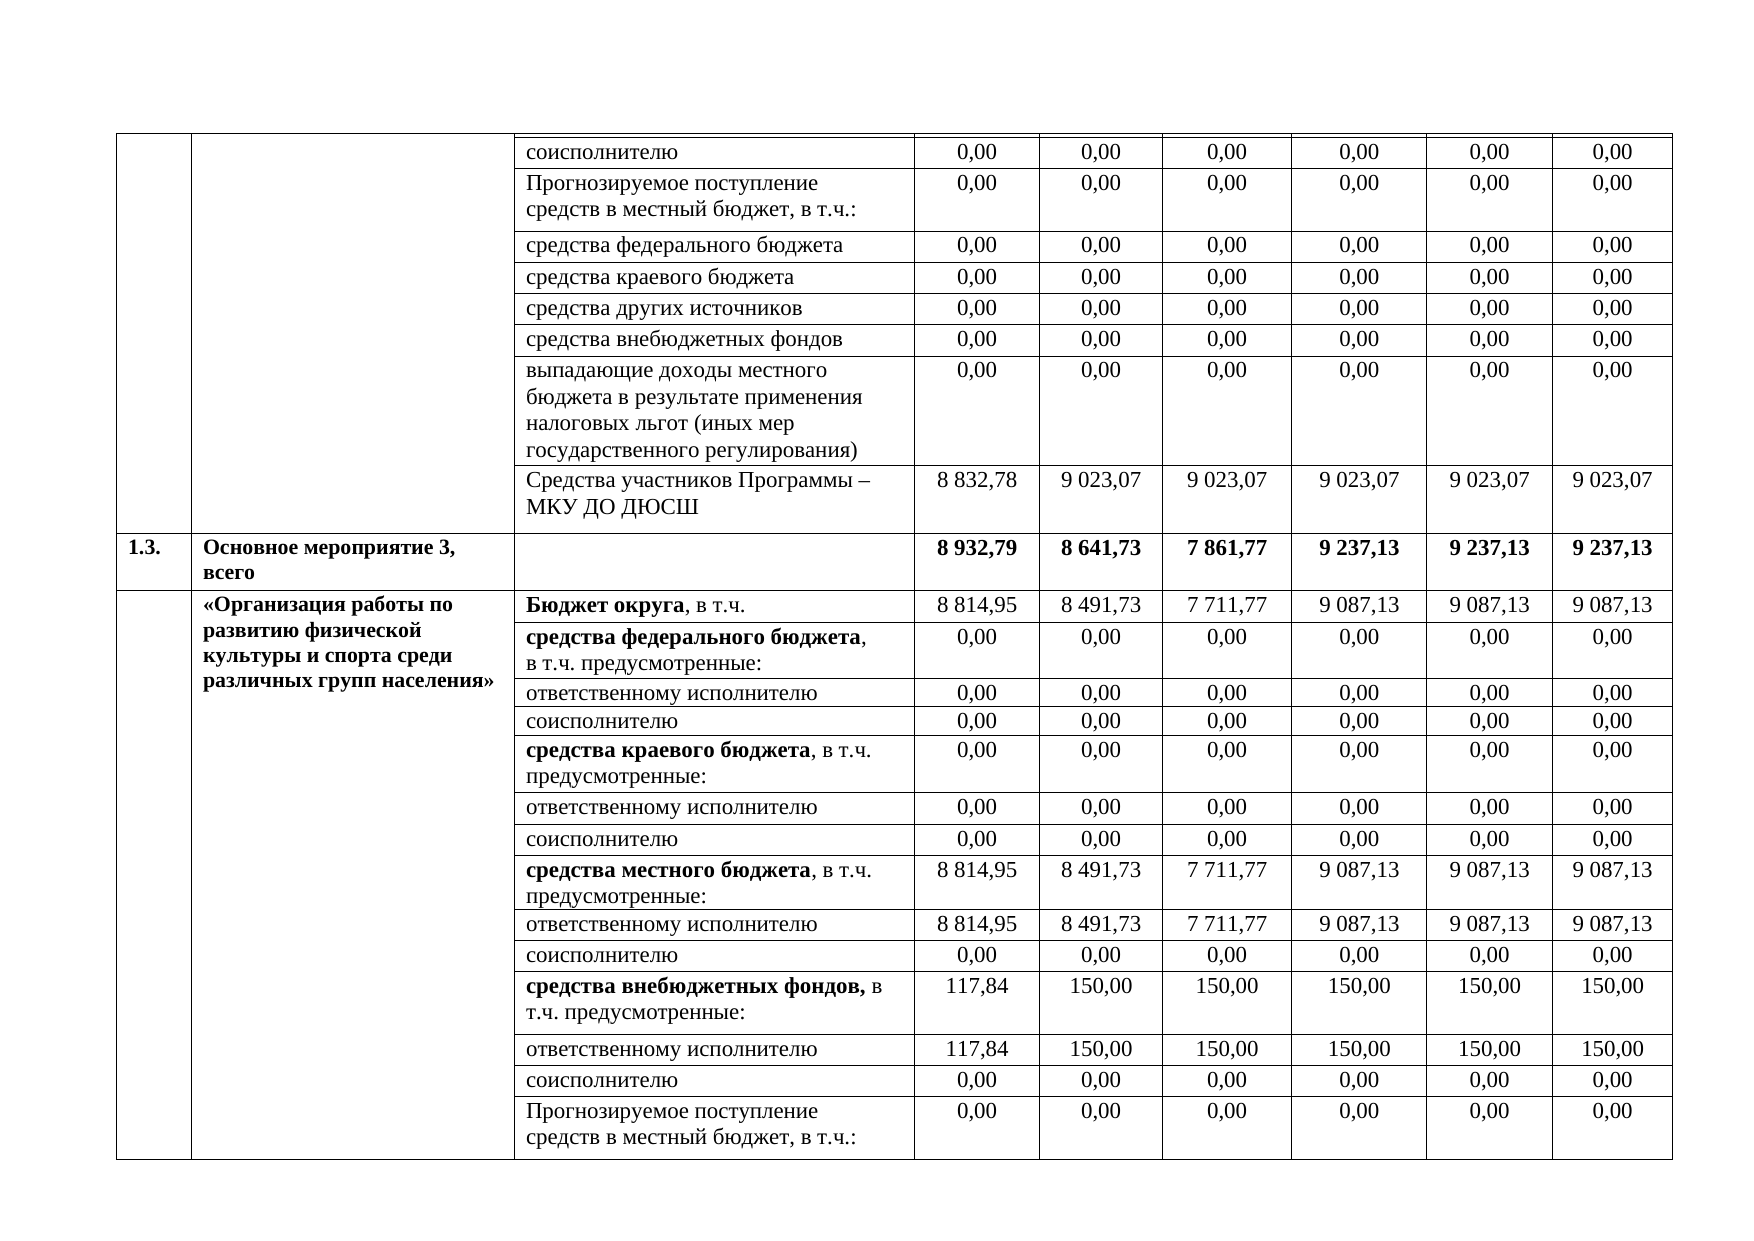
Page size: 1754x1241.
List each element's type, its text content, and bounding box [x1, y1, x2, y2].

table_cell 0,00 [1163, 325, 1291, 356]
table_cell средства федерального бюджета, в т.ч. предусмотренные: [515, 623, 914, 677]
table_cell 9 087,13 [1427, 591, 1552, 622]
table_cell 0,00 [1040, 325, 1162, 356]
table_cell 0,00 [1163, 294, 1291, 324]
table_cell [515, 534, 914, 590]
table_cell 0,00 [1553, 169, 1672, 231]
table_cell Бюджет округа, в т.ч. [515, 591, 914, 622]
table_cell 0,00 [1292, 232, 1426, 262]
table_cell ответственному исполнителю [515, 910, 914, 940]
table_cell 9 237,13 [1427, 534, 1552, 590]
table_cell 8 641,73 [1040, 534, 1162, 590]
table_cell 8 491,73 [1040, 910, 1162, 940]
table_cell 0,00 [1163, 263, 1291, 293]
table_cell 0,00 [1427, 679, 1552, 706]
table_cell 9 087,13 [1292, 910, 1426, 940]
table_cell 0,00 [1163, 357, 1291, 465]
table_cell 0,00 [1553, 325, 1672, 356]
table_cell 0,00 [915, 357, 1039, 465]
table_cell 0,00 [1040, 169, 1162, 231]
table_cell 0,00 [1427, 169, 1552, 231]
table_cell 0,00 [1040, 357, 1162, 465]
table_cell 0,00 [915, 679, 1039, 706]
table_cell 9 237,13 [1292, 534, 1426, 590]
table_cell 0,00 [1553, 294, 1672, 324]
table_cell 9 023,07 [1040, 466, 1162, 533]
table_cell средства других источников [515, 294, 914, 324]
table_cell 0,00 [1292, 825, 1426, 855]
table_cell 0,00 [1427, 707, 1552, 735]
table_cell 9 087,13 [1427, 856, 1552, 908]
table_cell 0,00 [1553, 825, 1672, 855]
table_cell 0,00 [1163, 825, 1291, 855]
table_cell 0,00 [915, 623, 1039, 677]
table_cell 150,00 [1040, 1035, 1162, 1065]
table_cell 0,00 [1427, 623, 1552, 677]
table_cell 0,00 [1553, 623, 1672, 677]
table_cell 0,00 [1292, 1097, 1426, 1158]
table_cell 0,00 [1292, 707, 1426, 735]
table_cell 0,00 [1040, 941, 1162, 971]
table_cell 9 023,07 [1427, 466, 1552, 533]
table_cell 0,00 [1292, 357, 1426, 465]
table_cell 0,00 [1292, 623, 1426, 677]
table_cell 7 861,77 [1163, 534, 1291, 590]
table_cell 0,00 [1427, 232, 1552, 262]
table_cell 7 711,77 [1163, 856, 1291, 908]
table_cell 0,00 [1040, 825, 1162, 855]
table_cell соисполнителю [515, 138, 914, 168]
table_cell Прогнозируемое поступление средств в местный бюджет, в т.ч.: [515, 169, 914, 231]
table_cell 0,00 [1427, 357, 1552, 465]
table_cell 9 023,07 [1292, 466, 1426, 533]
table_cell 0,00 [915, 138, 1039, 168]
table_cell соисполнителю [515, 1066, 914, 1096]
table_cell 0,00 [1427, 1066, 1552, 1096]
table_cell 117,84 [915, 1035, 1039, 1065]
table_cell 0,00 [1553, 707, 1672, 735]
table_cell 1.3. [117, 534, 191, 590]
table_cell 0,00 [915, 325, 1039, 356]
table_cell 0,00 [1163, 169, 1291, 231]
table_cell 150,00 [1040, 972, 1162, 1033]
table_cell 0,00 [1427, 263, 1552, 293]
table_cell 0,00 [915, 1066, 1039, 1096]
table_cell 0,00 [1040, 679, 1162, 706]
table_cell 117,84 [915, 972, 1039, 1033]
table_cell 8 832,78 [915, 466, 1039, 533]
table_cell 150,00 [1553, 972, 1672, 1033]
table_cell 0,00 [1163, 679, 1291, 706]
table_cell 0,00 [1040, 736, 1162, 792]
table_cell 0,00 [915, 793, 1039, 823]
table_cell 0,00 [1040, 138, 1162, 168]
table_cell 9 237,13 [1553, 534, 1672, 590]
table_cell выпадающие доходы местного бюджета в результате применения налоговых льгот (иных мер государственного регулирования) [515, 357, 914, 465]
table_cell 0,00 [1292, 325, 1426, 356]
table_cell 0,00 [1163, 623, 1291, 677]
table_cell 8 491,73 [1040, 591, 1162, 622]
table_cell 0,00 [1427, 736, 1552, 792]
table_cell 0,00 [1553, 941, 1672, 971]
table_cell средства федерального бюджета [515, 232, 914, 262]
table_cell 0,00 [1553, 138, 1672, 168]
table_cell 0,00 [1427, 325, 1552, 356]
table_cell 0,00 [1292, 941, 1426, 971]
table_cell 0,00 [1163, 707, 1291, 735]
table_cell соисполнителю [515, 707, 914, 735]
table_cell 150,00 [1427, 972, 1552, 1033]
table_cell 0,00 [1553, 736, 1672, 792]
table_cell Средства участников Программы – МКУ ДО ДЮСШ [515, 466, 914, 533]
table_cell 0,00 [915, 294, 1039, 324]
table_cell 0,00 [1163, 736, 1291, 792]
table_cell 8 814,95 [915, 856, 1039, 908]
table_cell 0,00 [915, 169, 1039, 231]
table_cell 0,00 [1040, 1066, 1162, 1096]
table_cell 9 087,13 [1553, 591, 1672, 622]
table_cell 0,00 [1553, 357, 1672, 465]
table_cell Основное мероприятие 3, всего [192, 534, 514, 590]
table_cell 0,00 [1427, 1097, 1552, 1158]
table_cell 150,00 [1163, 1035, 1291, 1065]
table_cell 0,00 [915, 1097, 1039, 1158]
table_cell 0,00 [1292, 263, 1426, 293]
table_cell 0,00 [1163, 941, 1291, 971]
table_cell 0,00 [1292, 1066, 1426, 1096]
table_cell 0,00 [1553, 1066, 1672, 1096]
table_cell 7 711,77 [1163, 910, 1291, 940]
table_cell 0,00 [915, 825, 1039, 855]
table_cell 0,00 [915, 263, 1039, 293]
table_cell 0,00 [1427, 793, 1552, 823]
table_cell 0,00 [1040, 623, 1162, 677]
table_cell 9 023,07 [1163, 466, 1291, 533]
table_cell 0,00 [915, 232, 1039, 262]
table_cell 0,00 [1427, 294, 1552, 324]
table_cell «Организация работы по развитию физической культуры и спорта среди различных групп населения» [192, 591, 514, 1158]
table_cell средства краевого бюджета, в т.ч. предусмотренные: [515, 736, 914, 792]
table_cell 0,00 [1040, 232, 1162, 262]
table_cell 0,00 [1292, 793, 1426, 823]
table_cell средства местного бюджета, в т.ч. предусмотренные: [515, 856, 914, 908]
table_cell 9 087,13 [1553, 856, 1672, 908]
table_cell 9 087,13 [1553, 910, 1672, 940]
table_cell 9 087,13 [1292, 856, 1426, 908]
table_cell 9 087,13 [1427, 910, 1552, 940]
table_cell 8 932,79 [915, 534, 1039, 590]
table_cell 0,00 [1553, 679, 1672, 706]
table_cell 0,00 [1553, 263, 1672, 293]
table_cell Прогнозируемое поступление средств в местный бюджет, в т.ч.: [515, 1097, 914, 1158]
table_cell 0,00 [1292, 294, 1426, 324]
table_cell 8 814,95 [915, 591, 1039, 622]
table_cell 0,00 [915, 736, 1039, 792]
table_cell 150,00 [1427, 1035, 1552, 1065]
table_cell 0,00 [1292, 679, 1426, 706]
table_cell 0,00 [1427, 941, 1552, 971]
table_cell 7 711,77 [1163, 591, 1291, 622]
table_cell 0,00 [1292, 138, 1426, 168]
table_cell 0,00 [1292, 736, 1426, 792]
table_cell 0,00 [1427, 138, 1552, 168]
table_cell 0,00 [1292, 169, 1426, 231]
table_cell ответственному исполнителю [515, 793, 914, 823]
table_cell 0,00 [1040, 707, 1162, 735]
table_cell 0,00 [1163, 1066, 1291, 1096]
table_cell средства краевого бюджета [515, 263, 914, 293]
table_cell 150,00 [1163, 972, 1291, 1033]
table_cell 0,00 [1163, 138, 1291, 168]
table_cell 8 814,95 [915, 910, 1039, 940]
table_cell 0,00 [1553, 1097, 1672, 1158]
table_cell ответственному исполнителю [515, 679, 914, 706]
table_cell 150,00 [1292, 1035, 1426, 1065]
table_cell соисполнителю [515, 941, 914, 971]
table_cell 0,00 [915, 941, 1039, 971]
table_cell средства внебюджетных фондов [515, 325, 914, 356]
table_cell [117, 591, 191, 1158]
table_cell 0,00 [915, 707, 1039, 735]
table_cell 0,00 [1040, 294, 1162, 324]
table_cell 0,00 [1553, 793, 1672, 823]
table_cell 0,00 [1163, 1097, 1291, 1158]
table_cell 0,00 [1040, 1097, 1162, 1158]
table_cell 8 491,73 [1040, 856, 1162, 908]
table_cell 0,00 [1553, 232, 1672, 262]
table_cell 150,00 [1292, 972, 1426, 1033]
table_cell 0,00 [1040, 793, 1162, 823]
table_cell соисполнителю [515, 825, 914, 855]
table_cell средства внебюджетных фондов, в т.ч. предусмотренные: [515, 972, 914, 1033]
table_cell 150,00 [1553, 1035, 1672, 1065]
table_cell 9 087,13 [1292, 591, 1426, 622]
table_cell 0,00 [1427, 825, 1552, 855]
table_cell 0,00 [1163, 793, 1291, 823]
table_cell 0,00 [1040, 263, 1162, 293]
table_cell ответственному исполнителю [515, 1035, 914, 1065]
table_cell 9 023,07 [1553, 466, 1672, 533]
table_cell 0,00 [1163, 232, 1291, 262]
